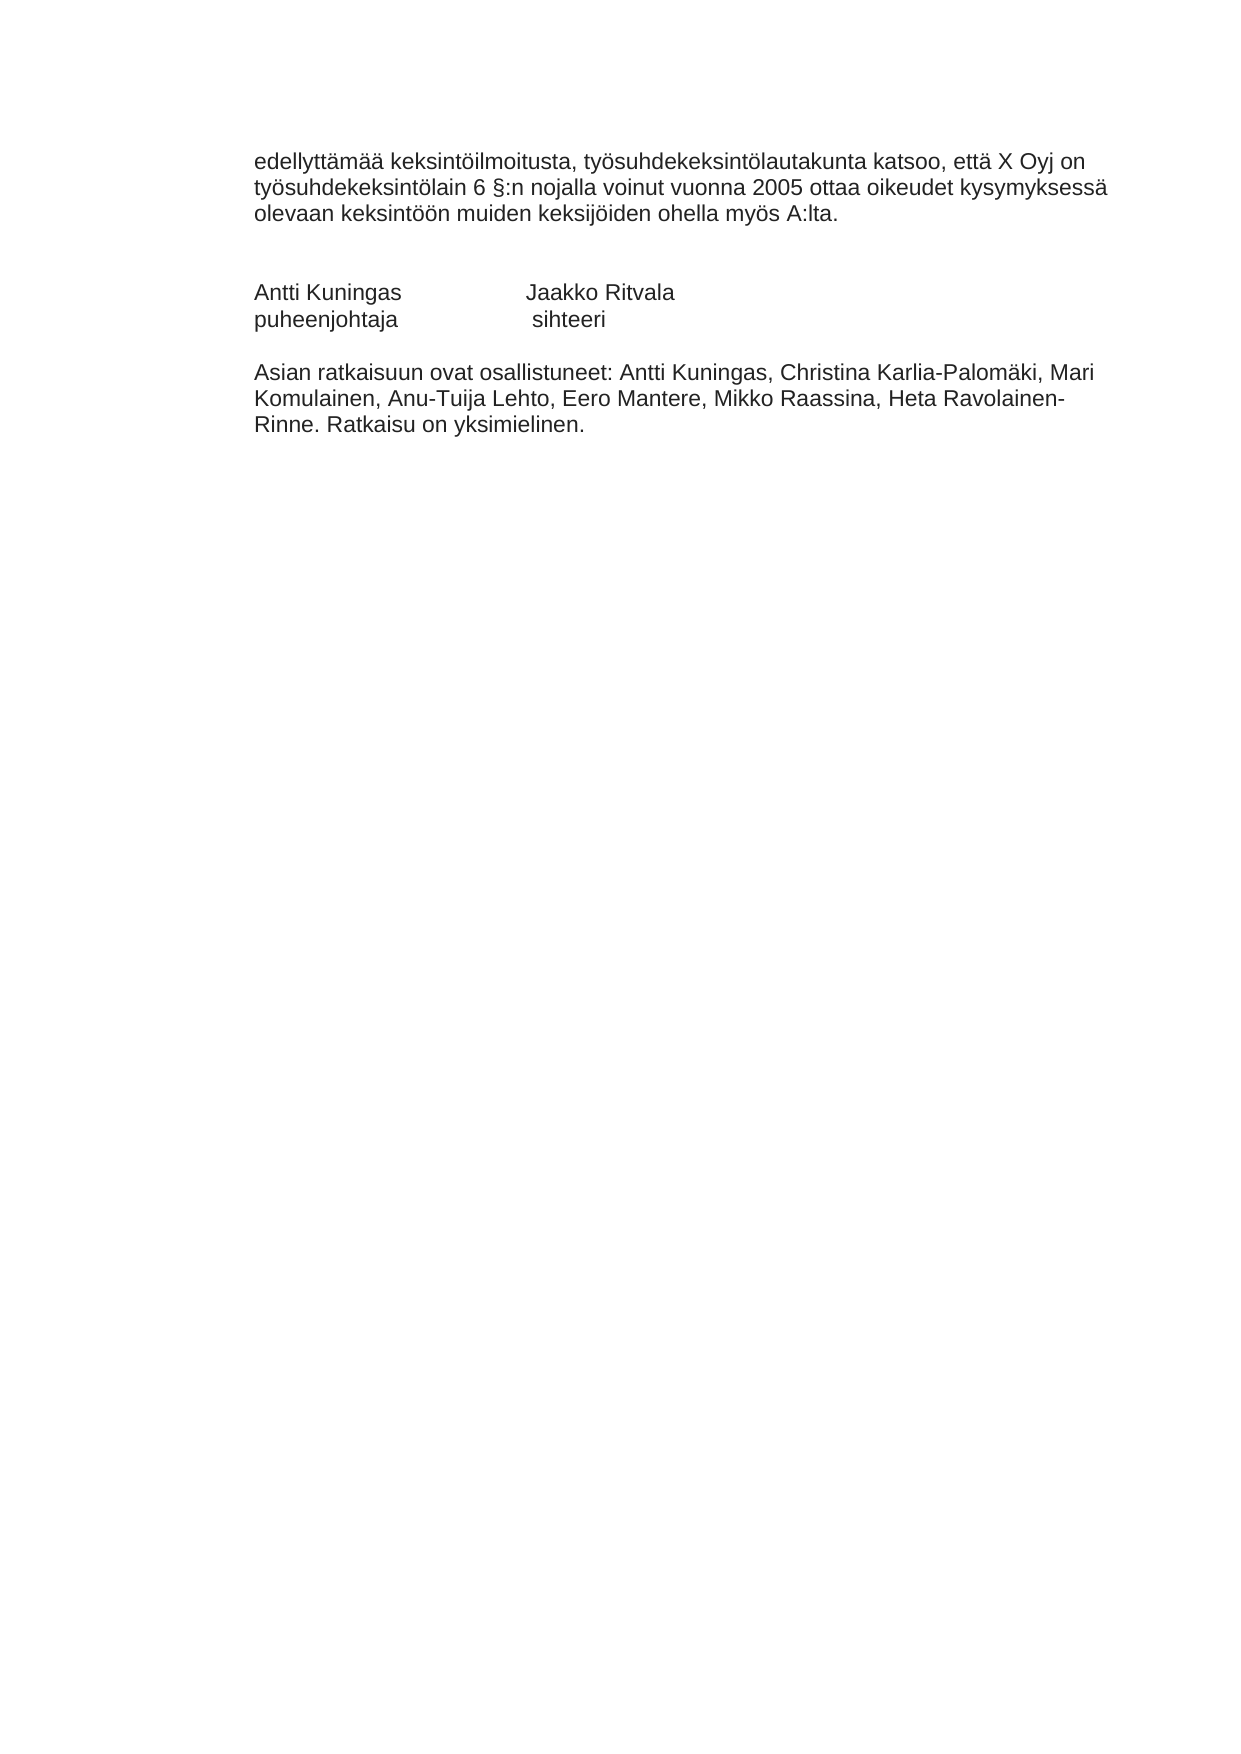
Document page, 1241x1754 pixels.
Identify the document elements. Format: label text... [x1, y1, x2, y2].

text Antti Kuningas Jaakko Ritvala [118, 279, 1122, 306]
text Asian ratkaisuun ovat osallistuneet: Antti Kuningas, Christina Karlia-Palomäki, Mari Komulainen, Anu-Tuija Lehto, Eero Mantere, Mikko Raassina, Heta Ravolainen-Rinne. Ratkaisu on yksimielinen. [254, 358, 1122, 437]
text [254, 148, 1122, 227]
text puheenjohtaja sihteeri [118, 306, 1122, 332]
